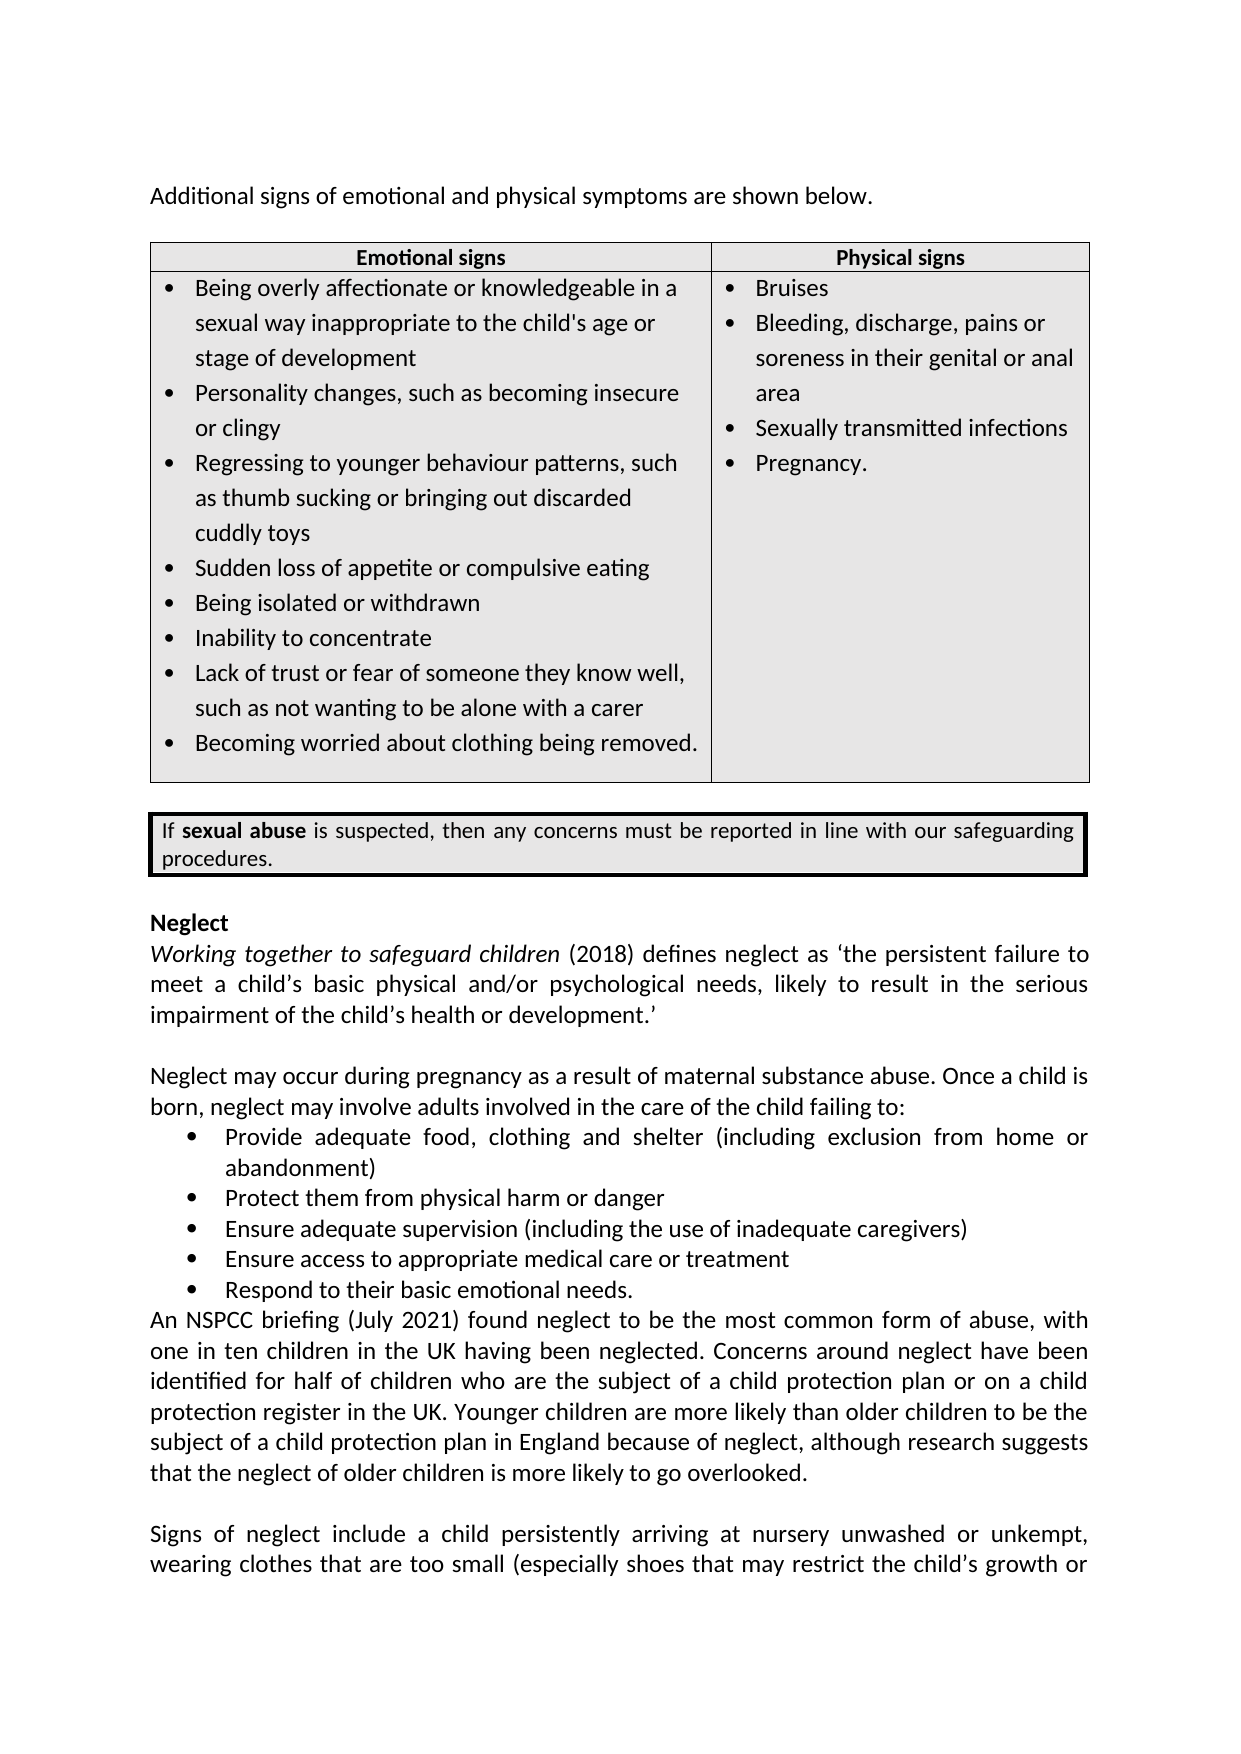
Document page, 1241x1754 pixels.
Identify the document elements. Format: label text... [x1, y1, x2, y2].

table_cell Being overly affectionate or knowledgeable in a sexual way inappropriate to the child's age or stage of development Personality changes, such as becoming insecure or clingy Regressing to younger behaviour patterns, such as thumb sucking or bringing out discarded cuddly toys Sudden loss of appetite or compulsive eating Being isolated or withdrawn Inability to concentrate Lack of trust or fear of someone they know well, such as not wanting to be alone with a carer Becoming worried about clothing being removed. [151, 272, 711, 782]
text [150, 1518, 1090, 1579]
table_cell Bruises Bleeding, discharge, pains or soreness in their genital or anal area Sexually transmitted infections Pregnancy. [712, 272, 1089, 782]
table_header Physical signs [712, 243, 1089, 271]
list Respond to their basic emotional needs. [187, 1274, 1090, 1304]
table_header If sexual abuse is suspected, then any concerns must be reported in line with our safeguarding procedures. [153, 816, 1083, 872]
list Protect them from physical harm or danger [187, 1182, 1090, 1213]
text Working together to safeguard children (2018) defines neglect as ‘the persistent failure to meet a child’s basic physical and/or psychological needs, likely to result in the serious impairment of the child’s health or development.’ [150, 938, 1090, 1030]
list Ensure access to appropriate medical care or treatment [187, 1243, 1090, 1274]
text Neglect [150, 908, 1090, 938]
text Additional signs of emotional and physical symptoms are shown below. [150, 181, 1090, 211]
table_header Emotional signs [151, 243, 711, 271]
list Provide adequate food, clothing and shelter (including exclusion from home or abandonment) [187, 1121, 1090, 1182]
text Neglect may occur during pregnancy as a result of maternal substance abuse. Once a child is born, neglect may involve adults involved in the care of the child failing to: [150, 1060, 1090, 1121]
text An NSPCC briefing (July 2021) found neglect to be the most common form of abuse, with one in ten children in the UK having been neglected. Concerns around neglect have been identified for half of children who are the subject of a child protection plan or on a child protection register in the UK. Younger children are more likely than older children to be the subject of a child protection plan in England because of neglect, although research suggests that the neglect of older children is more likely to go overlooked. [150, 1304, 1090, 1487]
list Ensure adequate supervision (including the use of inadequate caregivers) [187, 1213, 1090, 1243]
